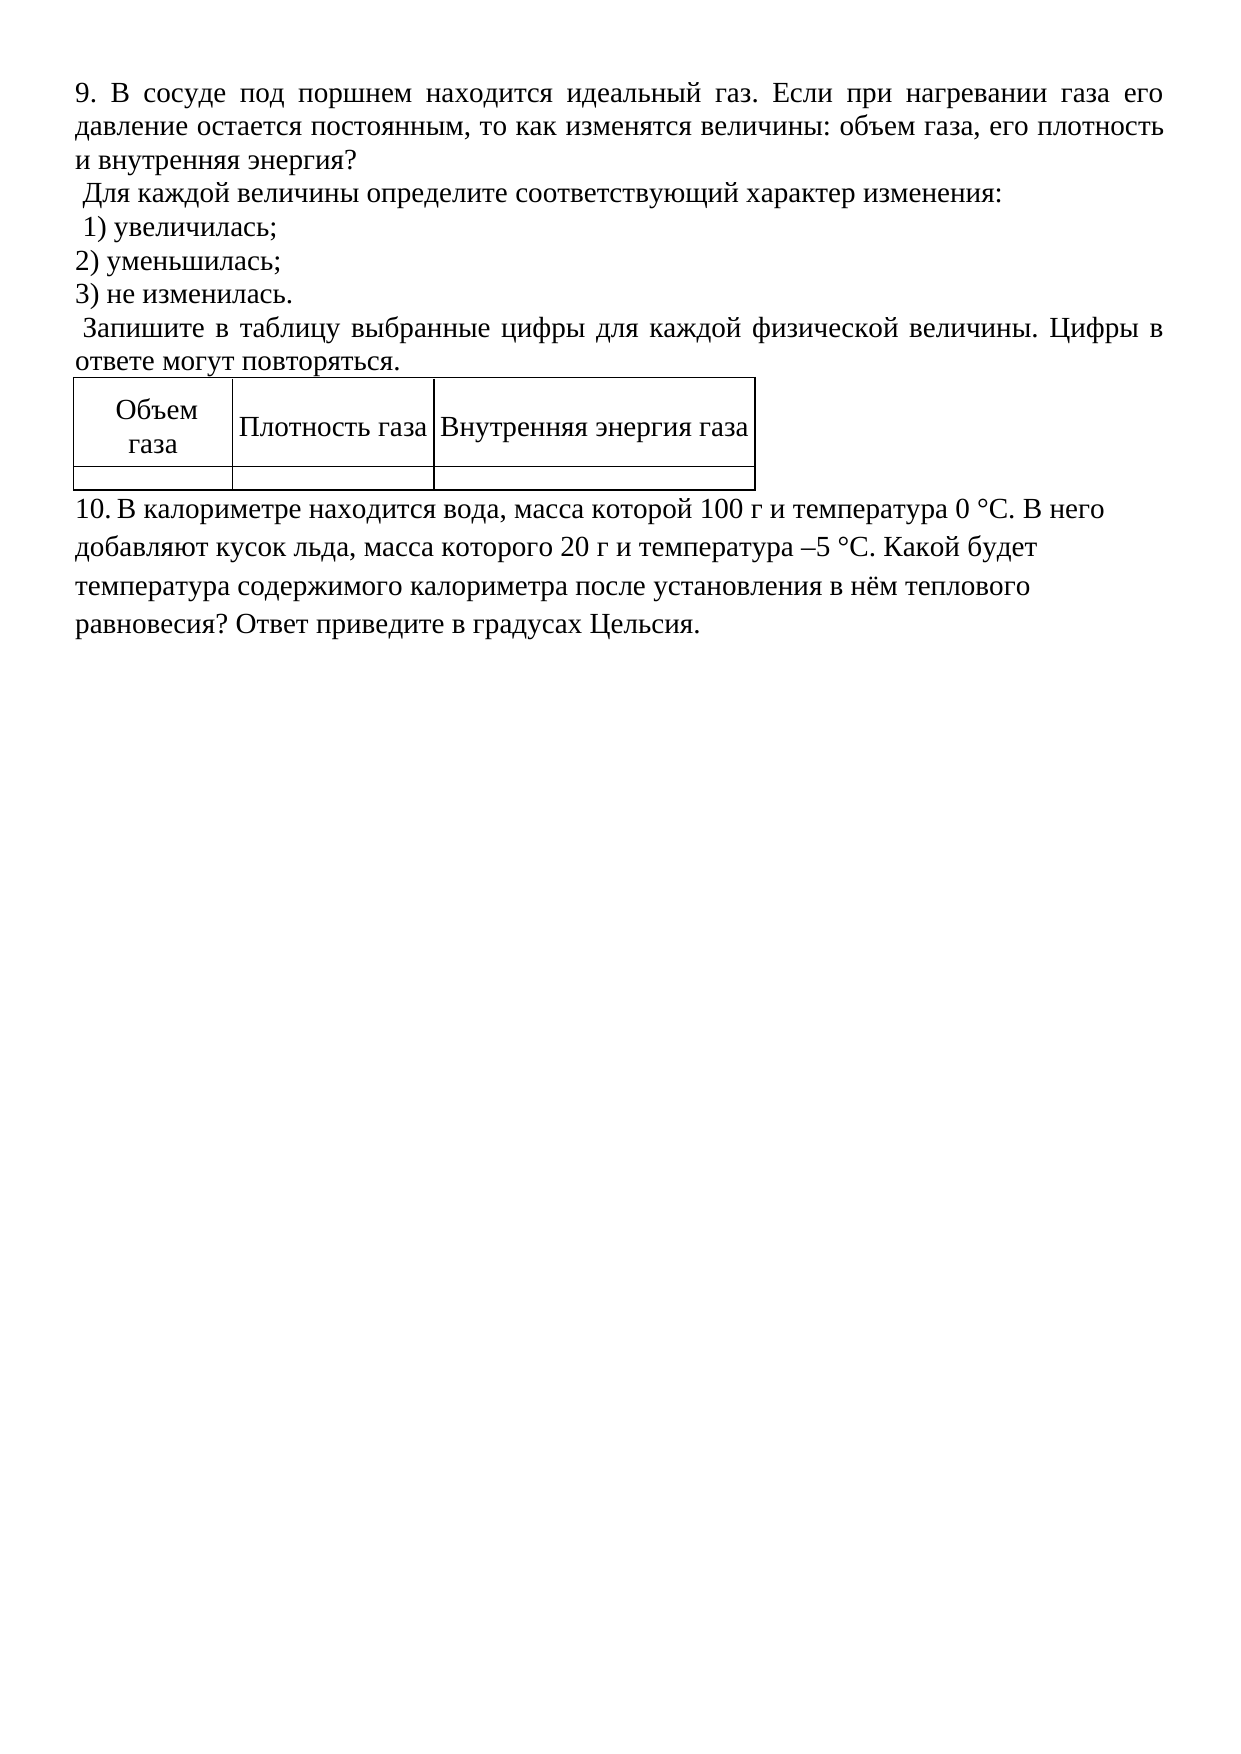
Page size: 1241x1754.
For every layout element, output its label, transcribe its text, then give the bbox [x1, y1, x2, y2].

text Для каждой величины определите соответствующий характер изменения: [75, 176, 1165, 209]
table_header Внутренняя энергия газа [435, 378, 754, 466]
table_header Плотность газа [233, 378, 434, 466]
text 3) не изменилась. [75, 276, 1165, 310]
text 9. В сосуде под поршнем находится идеальный газ. Если при нагревании газа его давление остается постоянным, то как изменятся величины: объем газа, его плотность и внутренняя энергия? [75, 75, 1165, 176]
text 10. В калориметре находится вода, масса которой 100 г и температура 0 °С. В него добавляют кусок льда, масса которого 20 г и температура –5 °С. Какой будет температура содержимого калориметра после установления в нём теплового равновесия? Ответ приведите в градусах Цельсия. [75, 491, 1165, 640]
table_cell [233, 467, 433, 489]
table_header Объем газа [74, 378, 232, 466]
text 2) уменьшилась; [75, 243, 1165, 276]
text 1) увеличилась; [75, 209, 1165, 243]
table_cell [74, 467, 232, 489]
table_cell [435, 467, 754, 489]
text Запишите в таблицу выбранные цифры для каждой физической величины. Цифры в ответе могут повторяться. [75, 310, 1165, 377]
